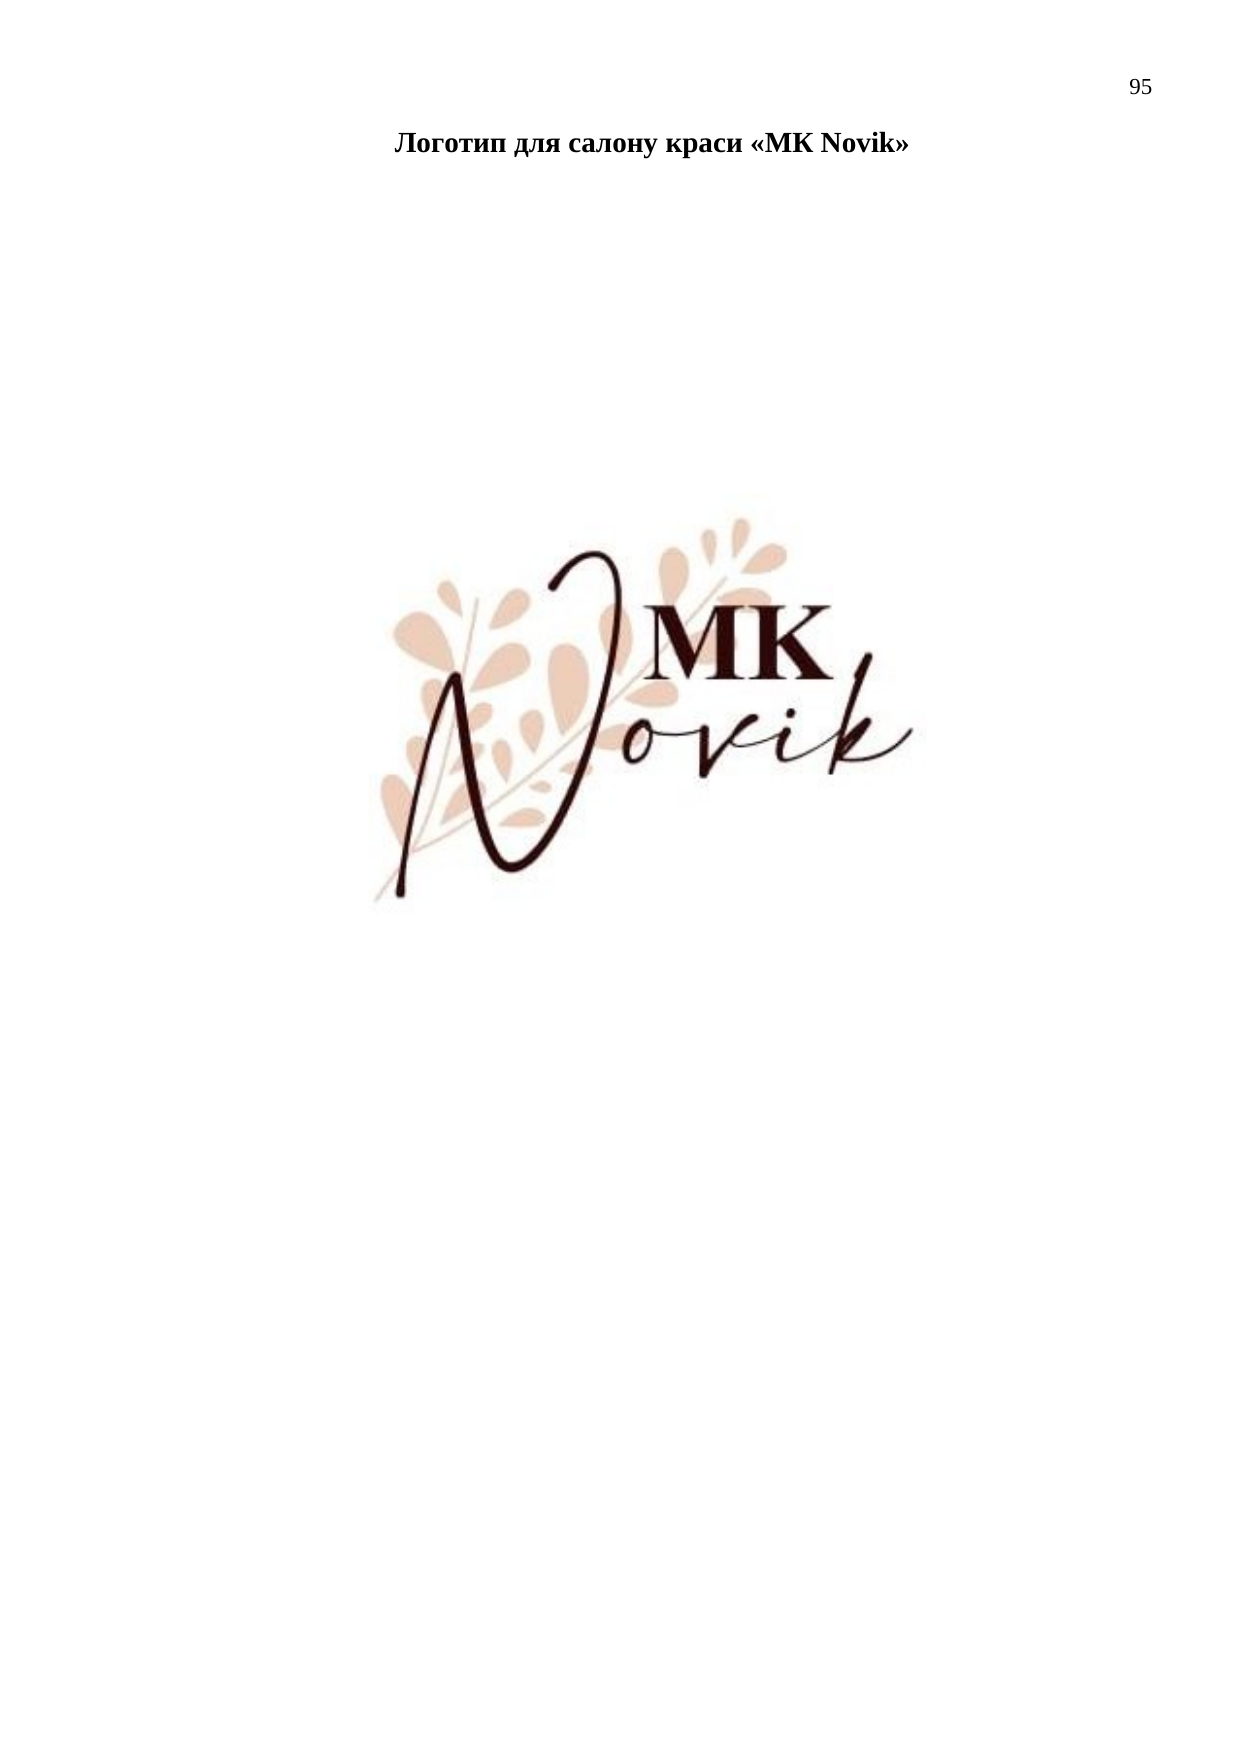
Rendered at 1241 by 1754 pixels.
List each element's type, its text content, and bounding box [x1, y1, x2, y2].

picture [368, 493, 927, 915]
subtitle Логотип для салону краси «МК Novik» [156, 125, 1148, 158]
